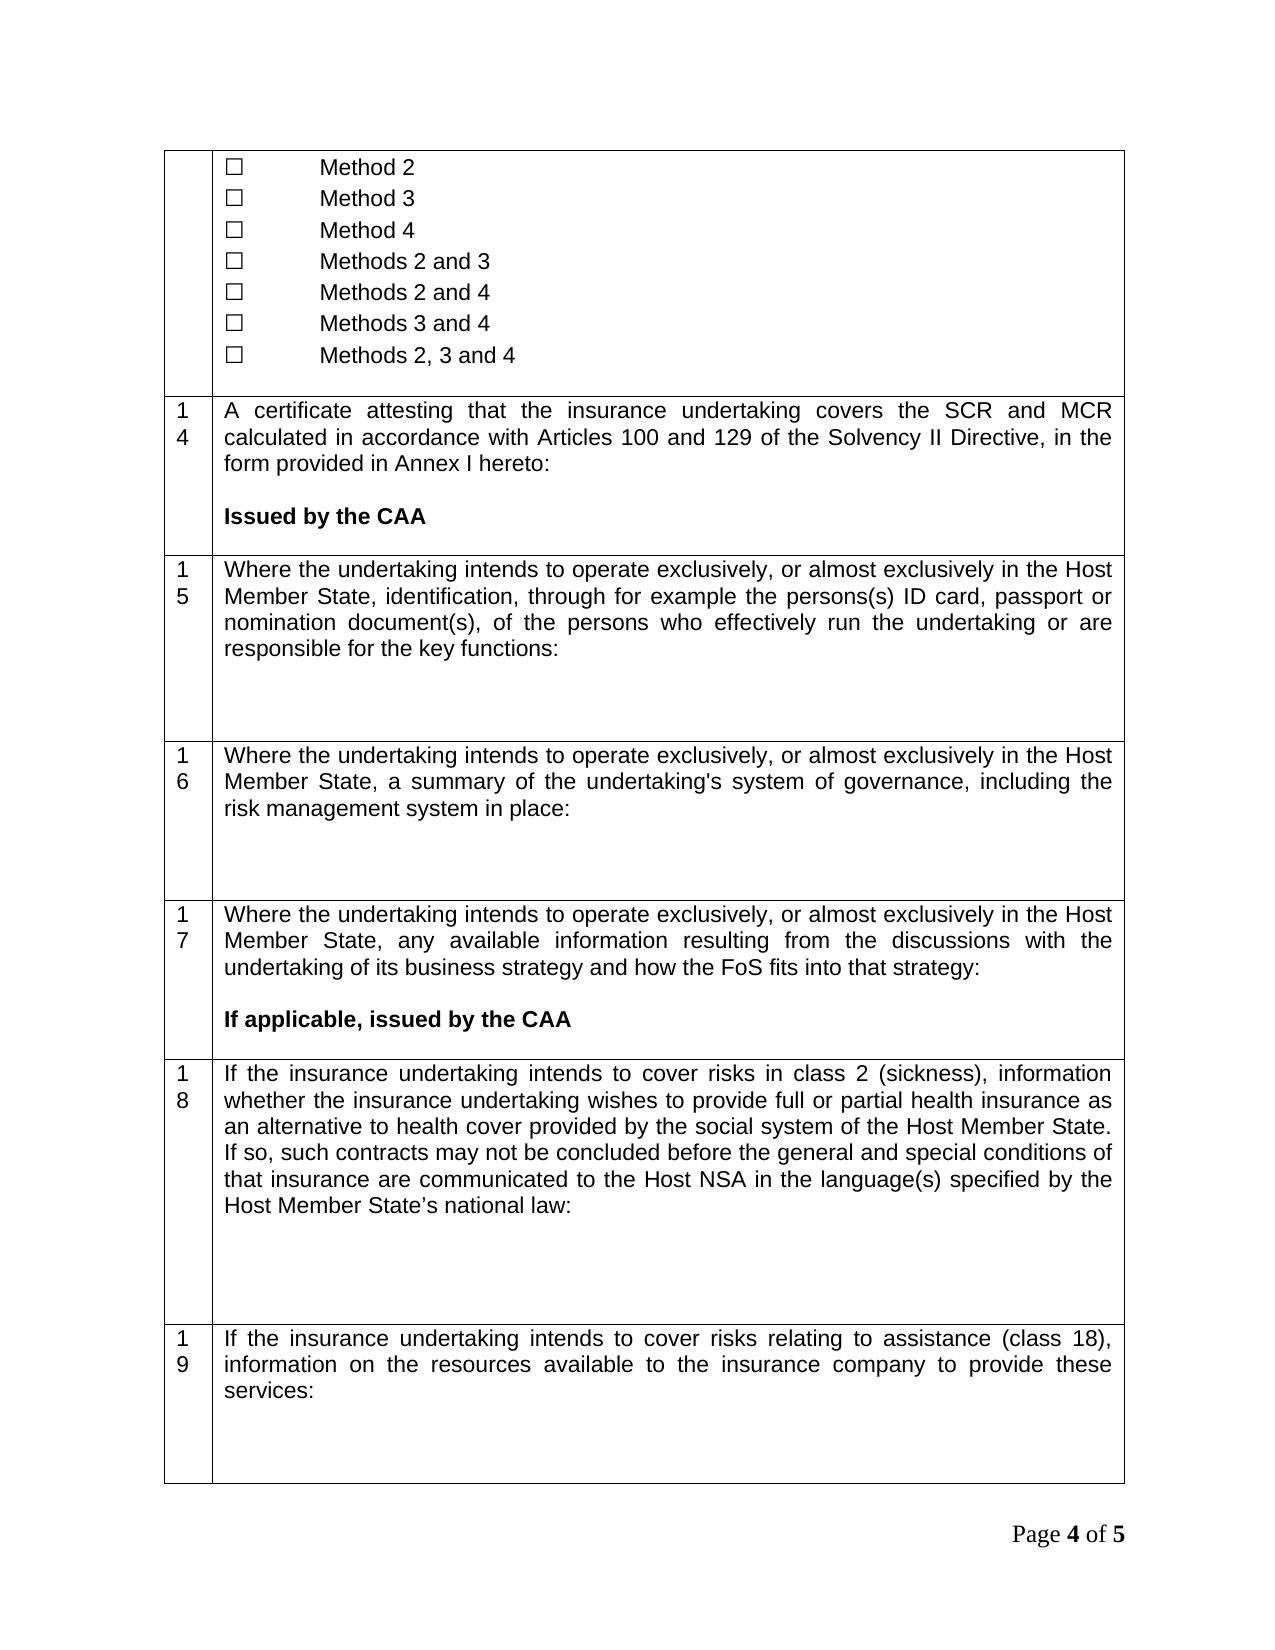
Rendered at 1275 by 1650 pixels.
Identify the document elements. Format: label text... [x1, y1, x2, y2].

table_cell 18 [165, 1060, 212, 1324]
table_cell 17 [165, 901, 212, 1059]
table_cell 19 [165, 1325, 212, 1483]
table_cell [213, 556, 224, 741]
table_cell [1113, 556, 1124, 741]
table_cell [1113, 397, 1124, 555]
table_cell 15 [165, 556, 212, 741]
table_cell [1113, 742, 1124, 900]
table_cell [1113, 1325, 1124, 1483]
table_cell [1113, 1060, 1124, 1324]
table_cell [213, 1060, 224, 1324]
table_cell 16 [165, 742, 212, 900]
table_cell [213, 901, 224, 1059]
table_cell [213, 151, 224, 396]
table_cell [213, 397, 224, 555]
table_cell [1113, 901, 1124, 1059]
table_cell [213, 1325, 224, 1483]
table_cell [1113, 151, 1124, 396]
table_cell 14 [165, 397, 212, 555]
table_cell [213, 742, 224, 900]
table_cell 13 [165, 151, 212, 396]
